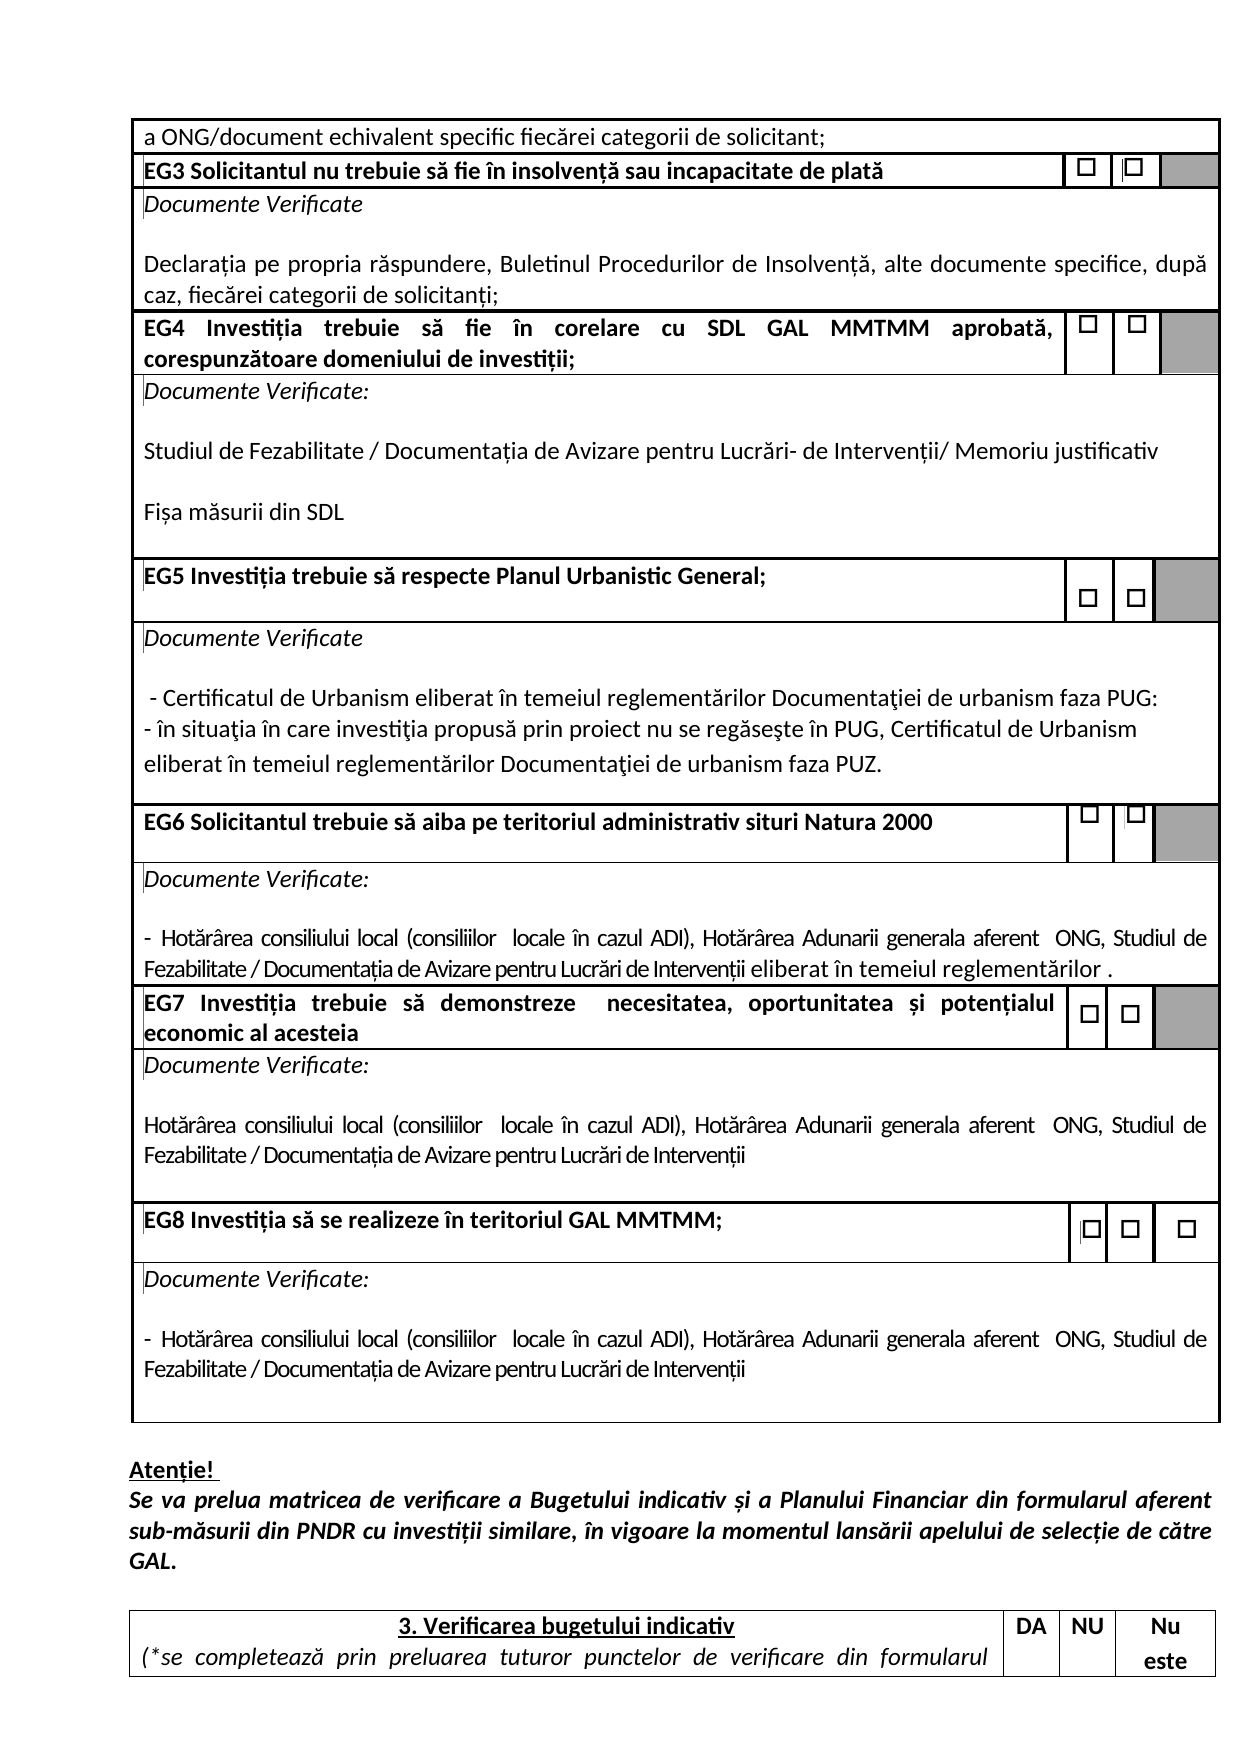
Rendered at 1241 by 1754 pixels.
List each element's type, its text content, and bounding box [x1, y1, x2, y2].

table_cell Documente Verificate: Hotărârea consiliului local (consiliilor locale în cazul ADI), Hotărârea Adunarii generala aferent ONG, Studiul de Fezabilitate / Documentația de Avizare pentru Lucrări de Intervenții [134, 1050, 1218, 1201]
text Atenție! [129, 1454, 1216, 1484]
table_header DA [1004, 1611, 1059, 1676]
table_cell [1115, 313, 1159, 373]
table_cell [1066, 155, 1110, 186]
text Se va prelua matricea de verificare a Bugetului indicativ și a Planului Financiar din formularul aferent sub-măsurii din PNDR cu investiții similare, în vigoare la momentul lansării apelului de selecție de către GAL. [129, 1484, 1216, 1576]
table_cell EG8 Investiția să se realizeze în teritoriul GAL MMTMM; [134, 1204, 1068, 1262]
table_cell EG4 Investiția trebuie să fie în corelare cu SDL GAL MMTMM aprobată, corespunzătoare domeniului de investiții; [134, 313, 1064, 373]
table_cell EG7 Investiția trebuie să demonstreze necesitatea, oportunitatea și potențialul economic al acesteia [144, 987, 1066, 1048]
table_cell Documente Verificate - Certificatul de Urbanism eliberat în temeiul reglementărilor Documentaţiei de urbanism faza PUG: - în situaţia în care investiţia propusă prin proiect nu se regăseşte în PUG, Certificatul de Urbanism eliberat în temeiul reglementărilor Documentaţiei de urbanism faza PUZ. [134, 623, 1218, 803]
table_cell Documente Verificate: - Hotărârea consiliului local (consiliilor locale în cazul ADI), Hotărârea Adunarii generala aferent ONG, Studiul de Fezabilitate / Documentația de Avizare pentru Lucrări de Intervenții eliberat în temeiul reglementărilor . [134, 863, 1218, 984]
table_cell EG6 Solicitantul trebuie să aiba pe teritoriul administrativ situri Natura 2000 [134, 806, 1066, 861]
table_cell [1115, 560, 1152, 621]
table_cell [1156, 560, 1218, 621]
table_cell [1069, 806, 1112, 861]
table_cell Documente Verificate Declarația pe propria răspundere, Buletinul Procedurilor de Insolvență, alte documente specifice, după caz, fiecărei categorii de solicitanți; [134, 189, 1218, 309]
table_header NU [1060, 1611, 1115, 1676]
table_cell Documente Verificate: Studiul de Fezabilitate / Documentația de Avizare pentru Lucrări- de Intervenții/ Memoriu justificativ Fișa măsurii din SDL [134, 375, 1218, 557]
table_cell [1156, 1204, 1218, 1262]
table_cell EG3 Solicitantul nu trebuie să fie în insolvență sau incapacitate de plată [144, 155, 1062, 186]
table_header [130, 1611, 1003, 1676]
table_cell EG5 Investiția trebuie să respecte Planul Urbanistic General; [134, 560, 1064, 621]
table_cell [1067, 313, 1112, 373]
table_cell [134, 121, 1218, 152]
table_cell Documente Verificate: - Hotărârea consiliului local (consiliilor locale în cazul ADI), Hotărârea Adunarii generala aferent ONG, Studiul de Fezabilitate / Documentația de Avizare pentru Lucrări de Intervenții [134, 1263, 1218, 1422]
table_cell [1113, 155, 1159, 186]
table_cell [1115, 806, 1152, 861]
table_cell [1071, 1204, 1105, 1262]
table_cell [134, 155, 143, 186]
table_cell [1156, 987, 1218, 1048]
table_cell [1162, 313, 1218, 373]
table_cell [1156, 806, 1218, 861]
table_cell [1162, 155, 1218, 186]
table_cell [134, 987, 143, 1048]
table_cell [1108, 1204, 1152, 1262]
table_cell [1067, 560, 1112, 621]
table_cell [1069, 987, 1105, 1048]
table_cell [1108, 987, 1152, 1048]
table_header Nu este cazul [1116, 1611, 1215, 1676]
